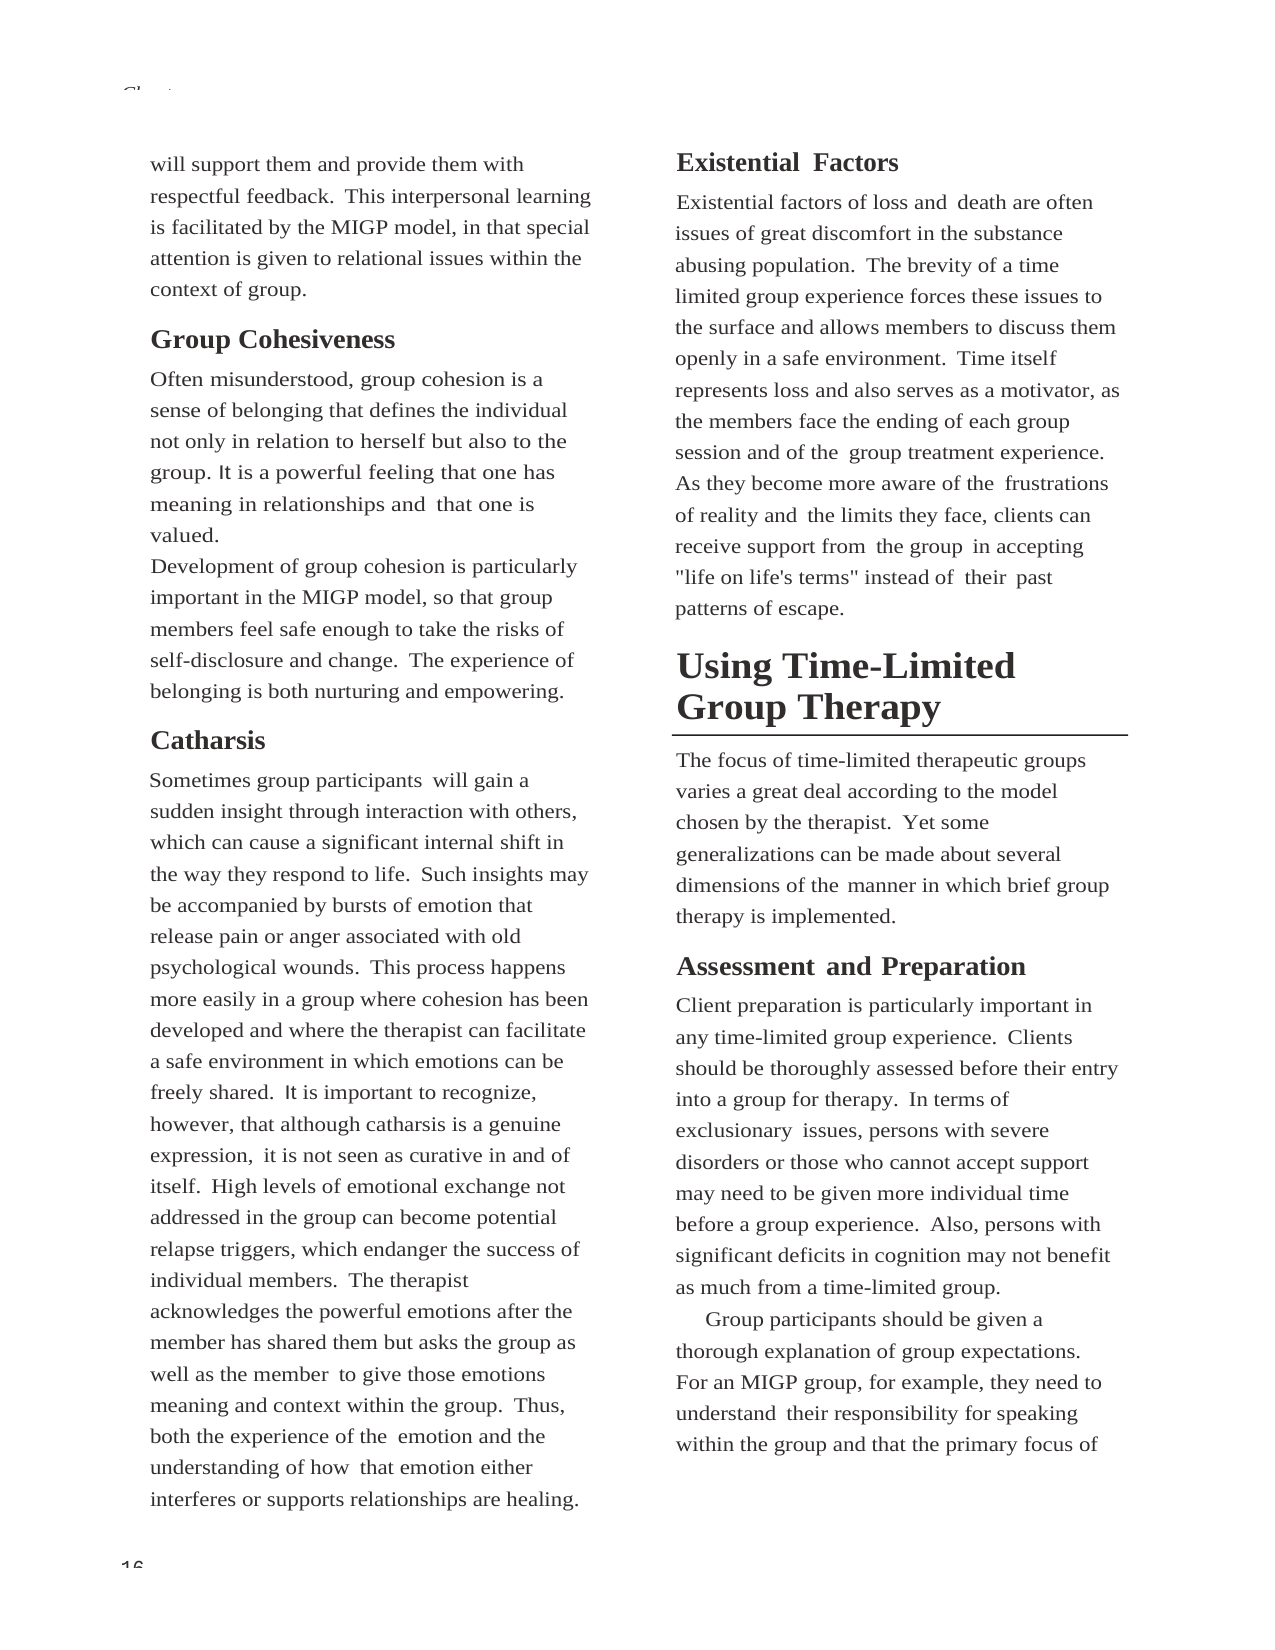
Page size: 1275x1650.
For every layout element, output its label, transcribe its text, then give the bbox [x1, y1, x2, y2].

text Client preparation is particularly important in any time-limited group experience. Clients should be thoroughly assessed before their entry into a group for therapy. In terms of exclusionary issues, persons with severe disorders or those who cannot accept support may need to be given more individual time before a group experience. Also, persons with significant deficits in cognition may not benefit as much from a time-limited group. [675, 993, 1124, 1299]
text Often misunderstood, group cohesion is a sense of belonging that defines the individual not only in relation to herself but also to the group. It is a powerful feeling that one has meaning in relationships and that one is valued. [150, 366, 599, 547]
subtitle Existential Factors [676, 147, 1217, 178]
text will support them and provide them with respectful feedback. This interpersonal learning is facilitated by the MIGP model, in that special attention is given to relational issues within the context of group. [150, 152, 602, 301]
text Group participants should be given a thorough explanation of group expectations. For an MIGP group, for example, they need to understand their responsibility for speaking within the group and that the primary focus of [676, 1307, 1111, 1456]
subtitle Group Cohesiveness [150, 323, 602, 354]
text Existential factors of loss and death are often issues of great discomfort in the substance­ abusing population. The brevity of a time­ limited group experience forces these issues to the surface and allows members to discuss them openly in a safe environment. Time itself represents loss and also serves as a motivator, as the members face the ending of each group session and of the group treatment experience. As they become more aware of the frustrations of reality and the limits they face, clients can receive support from the group in accepting "life on life's terms" instead of their past patterns of escape. [675, 190, 1124, 620]
text The focus of time-limited therapeutic groups varies a great deal according to the model chosen by the therapist. Yet some generalizations can be made about several dimensions of the manner in which brief group therapy is implemented. [676, 748, 1111, 928]
subtitle Using Time-Limited Group Therapy [676, 646, 1111, 727]
subtitle Assessment and Preparation [676, 950, 1217, 981]
text Sometimes group participants will gain a sudden insight through interaction with others, which can cause a significant internal shift in the way they respond to life. Such insights may be accompanied by bursts of emotion that release pain or anger associated with old psychological wounds. This process happens more easily in a group where cohesion has been developed and where the therapist can facilitate a safe environment in which emotions can be freely shared. It is important to recognize, however, that although catharsis is a genuine expression, it is not seen as curative in and of itself. High levels of emotional exchange not addressed in the group can become potential relapse triggers, which endanger the success of individual members. The therapist acknowledges the powerful emotions after the member has shared them but asks the group as well as the member to give those emotions meaning and context within the group. Thus, both the experience of the emotion and the understanding of how that emotion either interferes or supports relationships are healing. [149, 768, 595, 1511]
subtitle Catharsis [150, 724, 602, 756]
text Development of group cohesion is particularly important in the MIGP model, so that group members feel safe enough to take the risks of self-disclosure and change. The experience of belonging is both nurturing and empowering. [150, 554, 580, 703]
